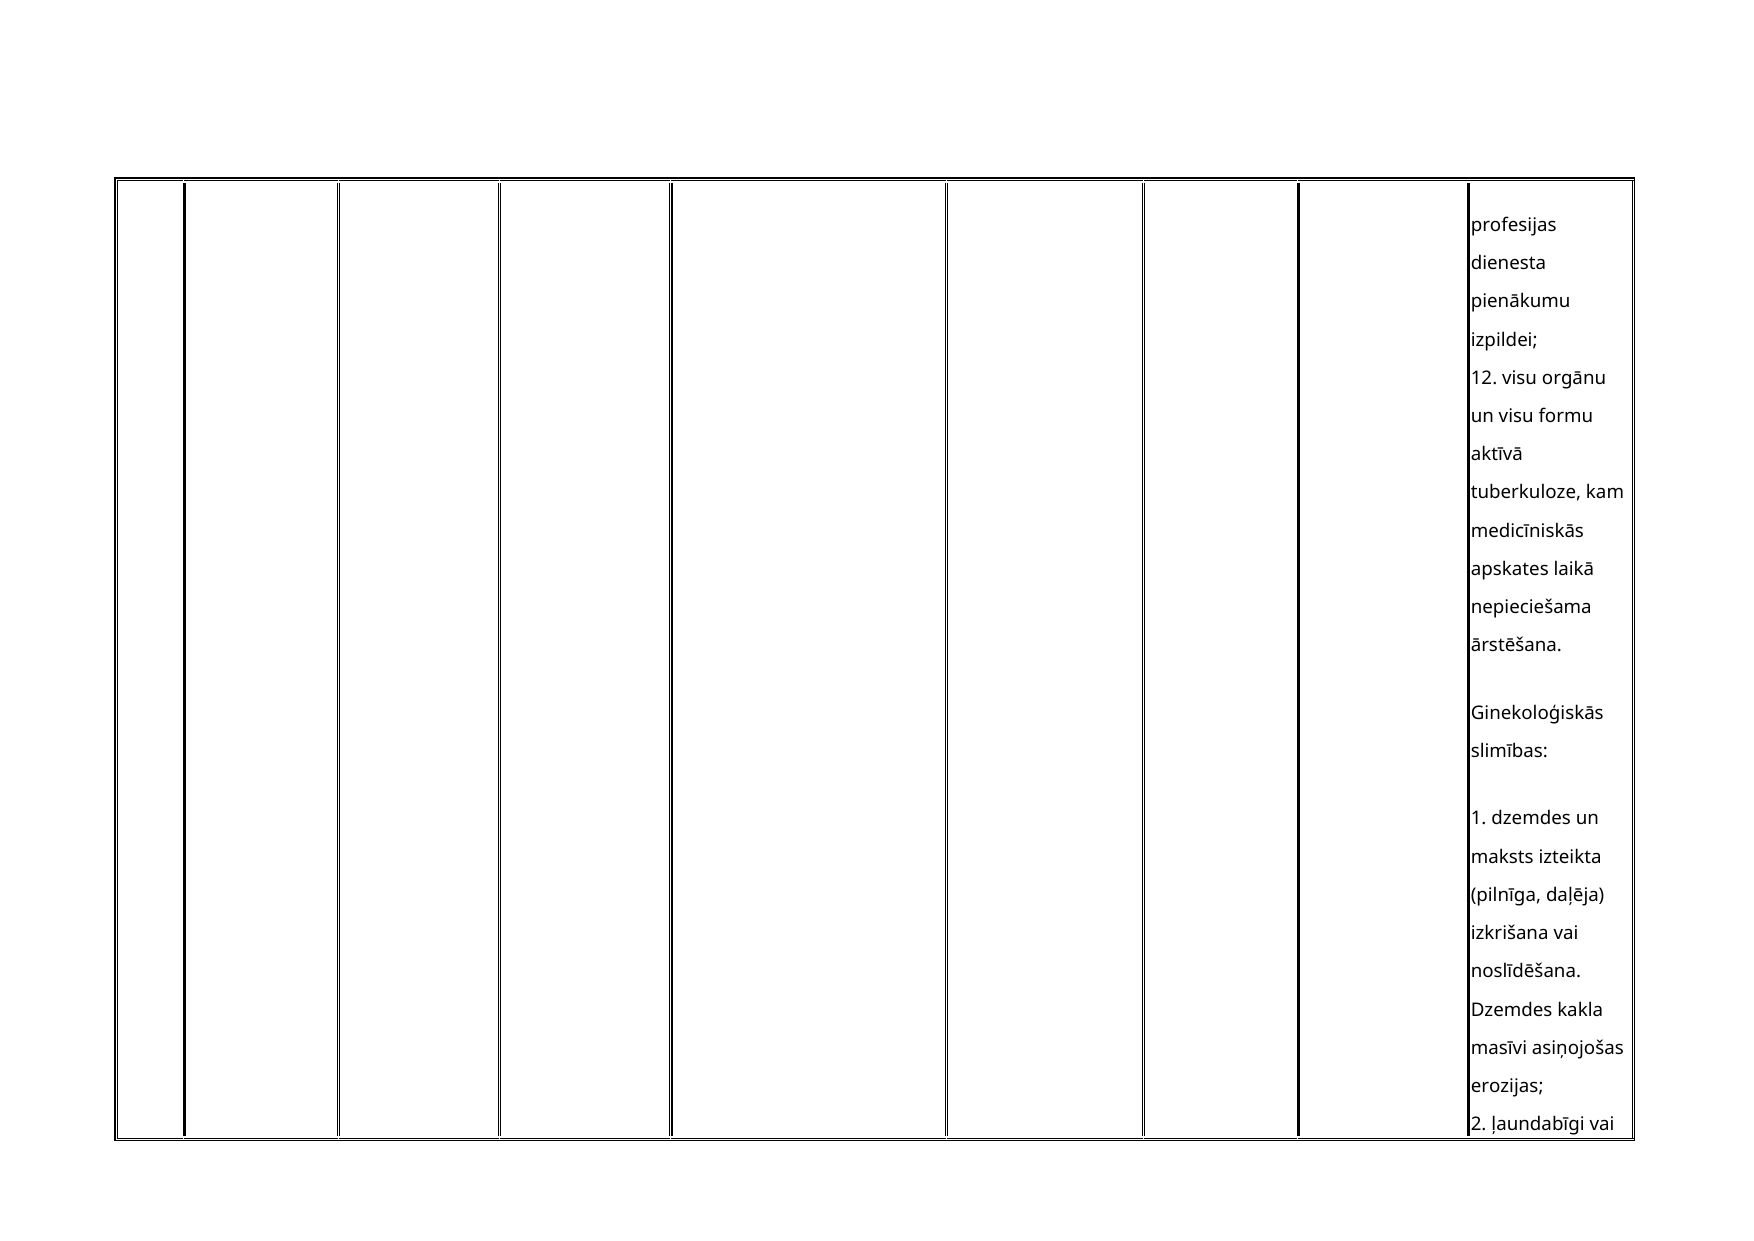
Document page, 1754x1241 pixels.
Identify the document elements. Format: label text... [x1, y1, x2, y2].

table_cell 12.3. [118, 179, 184, 1138]
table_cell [947, 181, 1144, 1138]
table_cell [500, 179, 671, 1138]
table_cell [1468, 181, 1632, 1138]
table_cell [1298, 181, 1468, 1138]
table_cell psihologs [671, 181, 947, 1138]
table_cell [339, 181, 499, 1138]
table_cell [184, 181, 338, 1138]
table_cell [1144, 179, 1298, 1138]
